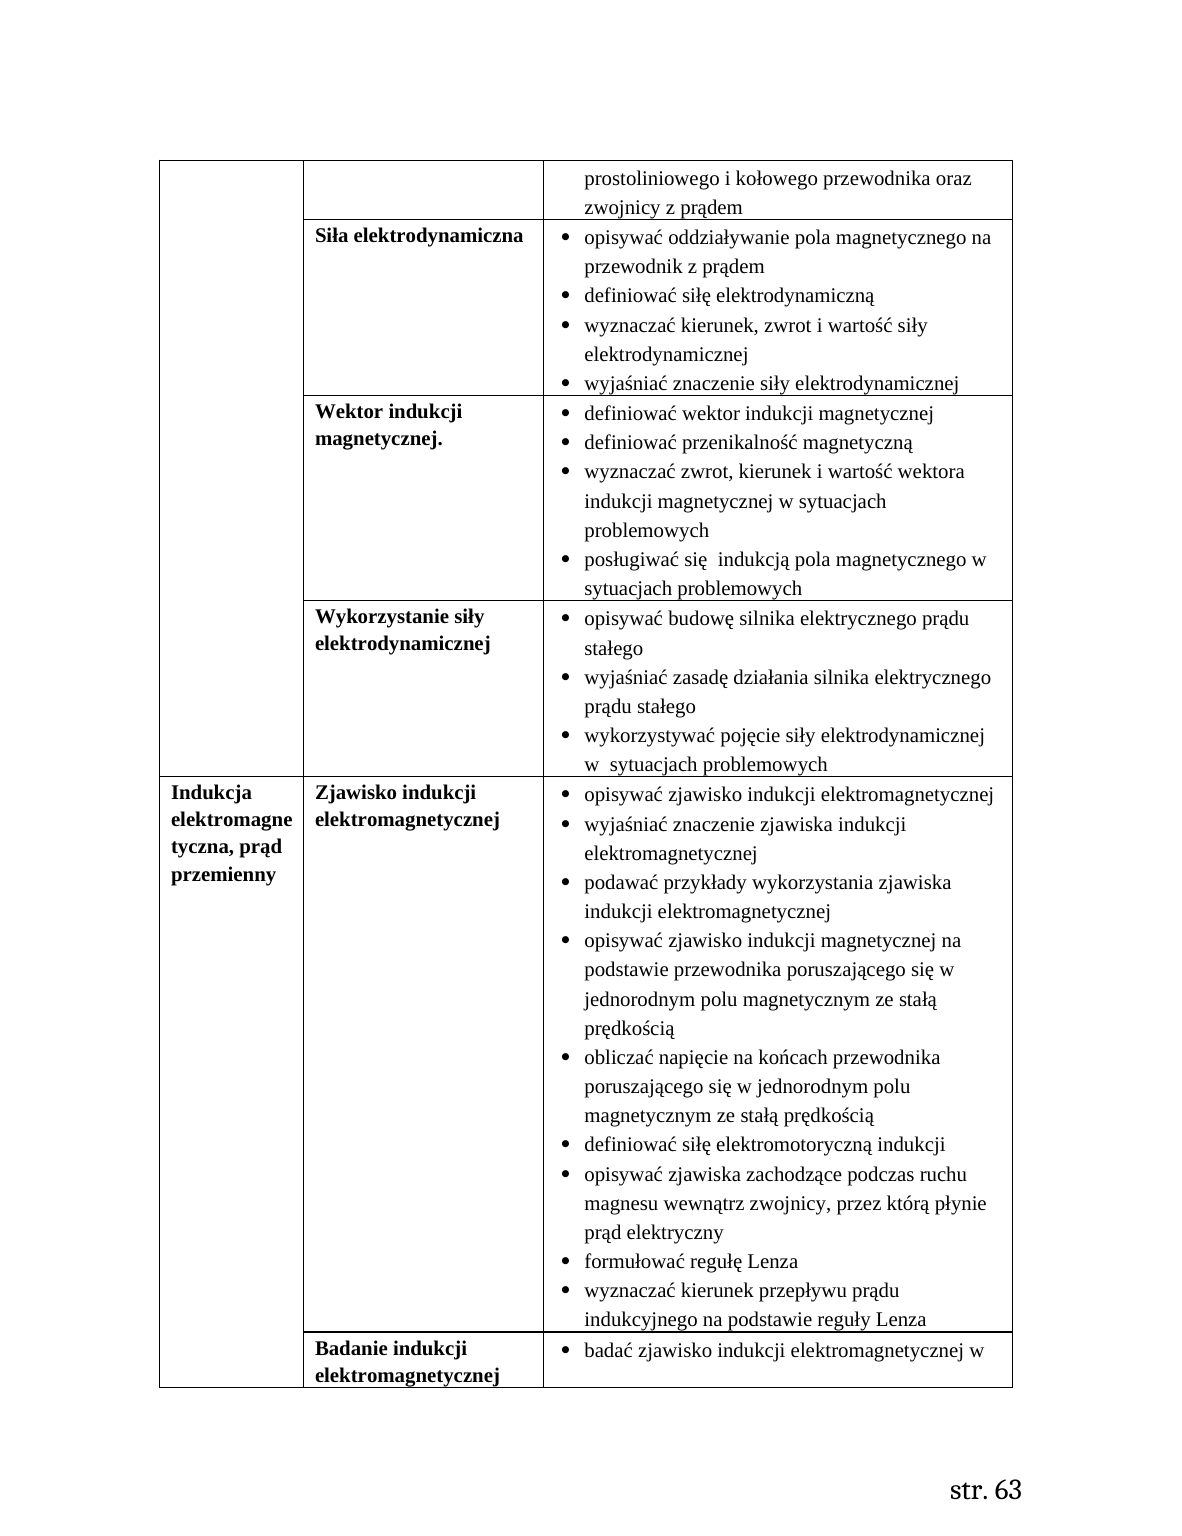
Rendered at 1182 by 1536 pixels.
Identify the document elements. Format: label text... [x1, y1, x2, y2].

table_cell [544, 161, 1012, 219]
table_cell opisywać oddziaływanie pola magnetycznego na przewodnik z prądem definiować siłę elektrodynamiczną wyznaczać kierunek, zwrot i wartość siły elektrodynamicznej wyjaśniać znaczenie siły elektrodynamicznej [544, 220, 1012, 395]
table_cell Wektor indukcji magnetycznej. [304, 396, 543, 600]
table_cell Zjawisko indukcji elektromagnetycznej [304, 777, 543, 1331]
table_cell definiować wektor indukcji magnetycznej definiować przenikalność magnetyczną wyznaczać zwrot, kierunek i wartość wektora indukcji magnetycznej w sytuacjach problemowych posługiwać się indukcją pola magnetycznego w sytuacjach problemowych [544, 396, 1012, 600]
table_cell Siła elektrodynamiczna [304, 220, 543, 395]
table_cell opisywać budowę silnika elektrycznego prądu stałego wyjaśniać zasadę działania silnika elektrycznego prądu stałego wykorzystywać pojęcie siły elektrodynamicznej w sytuacjach problemowych [544, 601, 1012, 776]
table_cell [544, 1333, 1012, 1387]
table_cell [304, 161, 543, 219]
table_cell Wykorzystanie siły elektrodynamicznej [304, 601, 543, 776]
table_cell Indukcja elektromagnetyczna, prąd przemienny [160, 777, 303, 1387]
table_cell opisywać zjawisko indukcji elektromagnetycznej wyjaśniać znaczenie zjawiska indukcji elektromagnetycznej podawać przykłady wykorzystania zjawiska indukcji elektromagnetycznej opisywać zjawisko indukcji magnetycznej na podstawie przewodnika poruszającego się w jednorodnym polu magnetycznym ze stałą prędkością obliczać napięcie na końcach przewodnika poruszającego się w jednorodnym polu magnetycznym ze stałą prędkością definiować siłę elektromotoryczną indukcji opisywać zjawiska zachodzące podczas ruchu magnesu wewnątrz zwojnicy, przez którą płynie prąd elektryczny formułować regułę Lenza wyznaczać kierunek przepływu prądu indukcyjnego na podstawie reguły Lenza [544, 777, 1012, 1331]
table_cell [304, 1333, 543, 1387]
